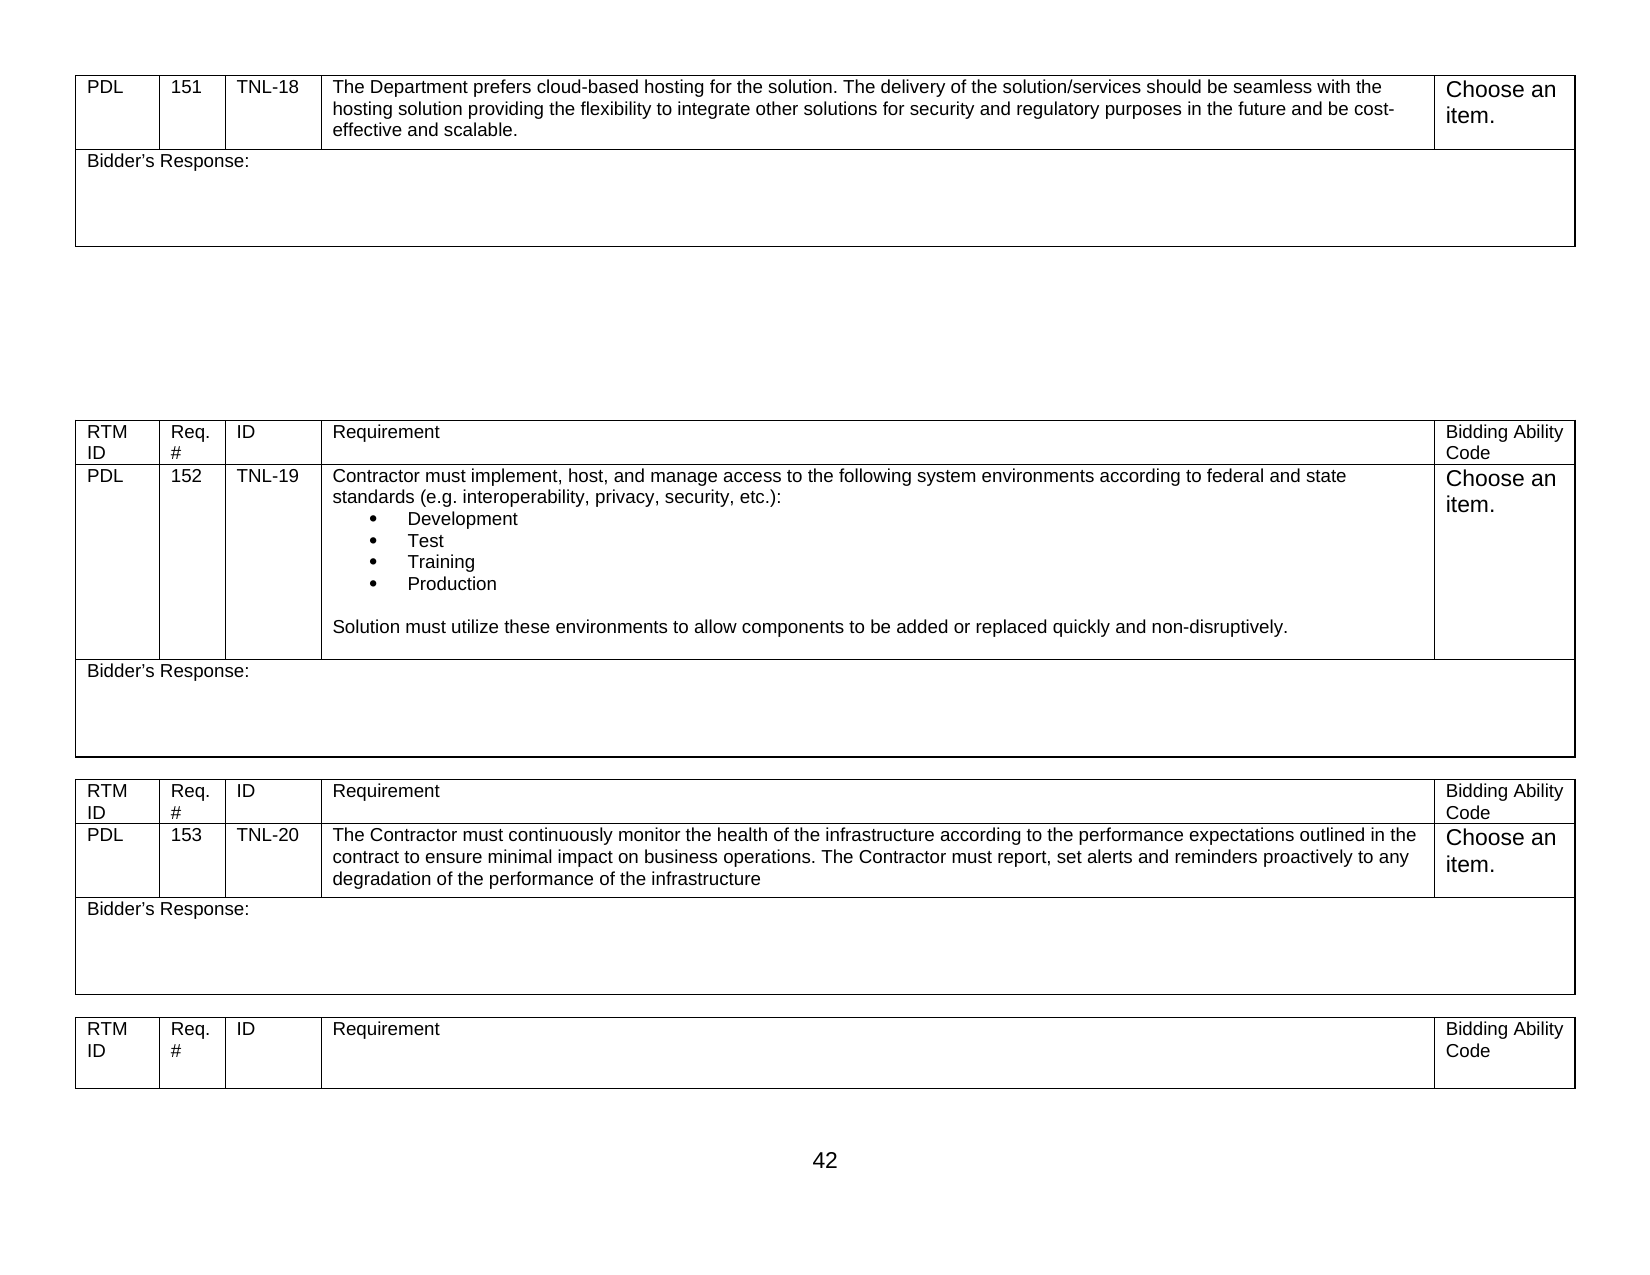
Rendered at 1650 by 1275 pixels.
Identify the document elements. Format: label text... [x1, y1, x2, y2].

table_cell TNL-19 [226, 465, 321, 659]
table_cell 152 [160, 465, 225, 659]
table_header ID [226, 421, 321, 464]
table_header Bidding Ability Code [1435, 421, 1574, 464]
table_header Req.# [160, 421, 225, 464]
table_cell Bidder’s Response: [76, 898, 1574, 994]
table_header RTM ID [76, 780, 159, 823]
table_cell PDL [76, 465, 159, 659]
table_header Req.# [160, 780, 225, 823]
table_cell TNL-18 [226, 76, 321, 149]
table_cell Bidder’s Response: [76, 660, 1574, 756]
table_cell The Department prefers cloud-based hosting for the solution. The delivery of the solution/services should be seamless with the hosting solution providing the flexibility to integrate other solutions for security and regulatory purposes in the future and be cost-effective and scalable. [322, 76, 1434, 149]
table_header RTM ID [76, 1018, 159, 1088]
table_header RTM ID [76, 421, 159, 464]
table_header Bidding Ability Code [1435, 1018, 1574, 1088]
table_header Requirement [322, 421, 1434, 464]
table_cell PDL [76, 76, 159, 149]
table_cell Contractor must implement, host, and manage access to the following system environments according to federal and state standards (e.g. interoperability, privacy, security, etc.): Development Test Training Production Solution must utilize these environments to allow components to be added or replaced quickly and non-disruptively. [322, 465, 1434, 659]
table_header Bidding Ability Code [1435, 780, 1574, 823]
table_cell 153 [160, 824, 225, 897]
table_header Req.# [160, 1018, 225, 1088]
table_cell TNL-20 [226, 824, 321, 897]
table_cell 151 [160, 76, 225, 149]
table_header Requirement [322, 1018, 1434, 1088]
table_cell Bidder’s Response: [76, 150, 1574, 246]
table_header ID [226, 1018, 321, 1088]
table_cell The Contractor must continuously monitor the health of the infrastructure according to the performance expectations outlined in the contract to ensure minimal impact on business operations. The Contractor must report, set alerts and reminders proactively to any degradation of the performance of the infrastructure [322, 824, 1434, 897]
table_header ID [226, 780, 321, 823]
table_header Requirement [322, 780, 1434, 823]
table_cell PDL [76, 824, 159, 897]
